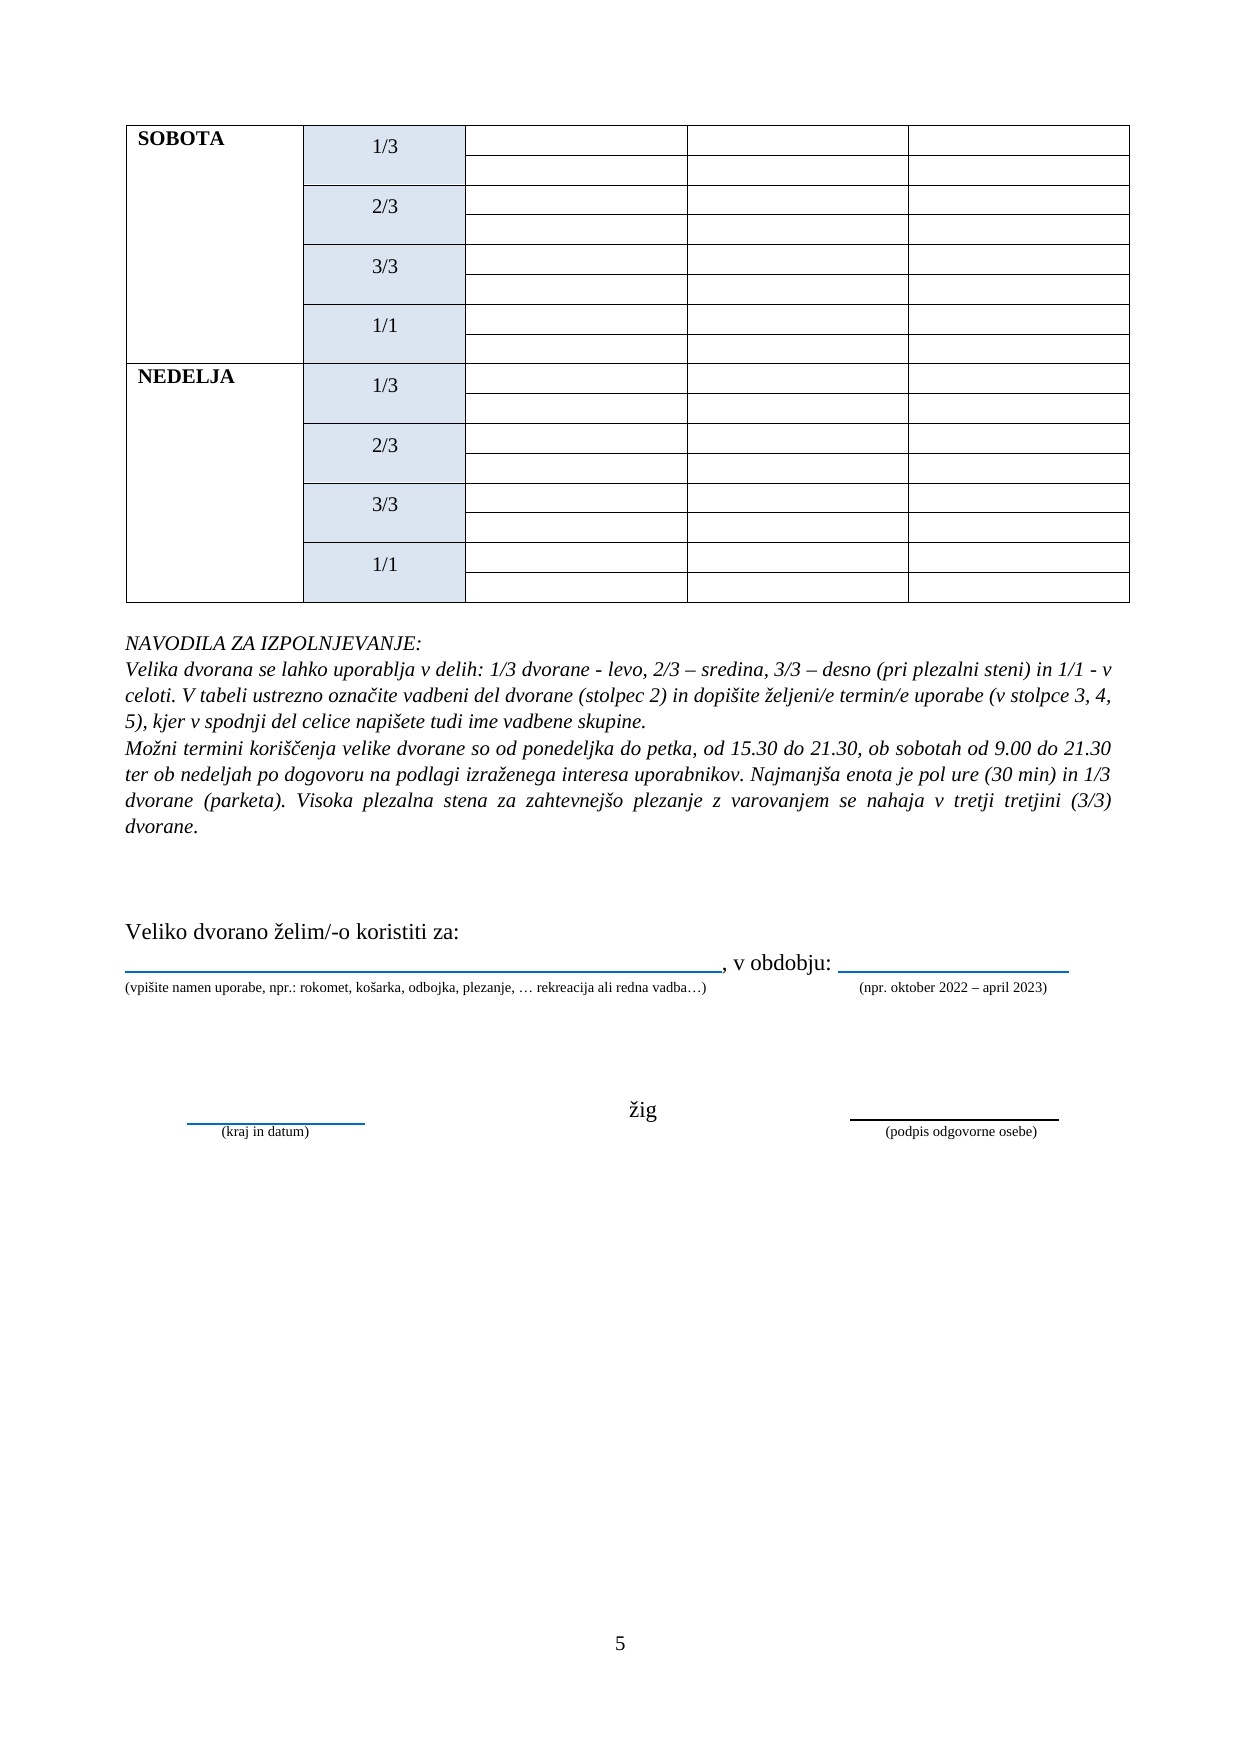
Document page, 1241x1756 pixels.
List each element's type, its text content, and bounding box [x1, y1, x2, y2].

table_cell [466, 513, 687, 542]
table_cell [466, 543, 687, 572]
table_cell 1/3 [304, 126, 465, 184]
table_cell [688, 215, 908, 244]
table_cell [466, 156, 687, 184]
table_cell [688, 156, 908, 184]
table_cell [688, 126, 908, 155]
table_cell [466, 215, 687, 244]
text (kraj in datum) (podpis odgovorne osebe) [221, 1125, 1115, 1139]
text Možni termini koriščenja velike dvorane so od ponedeljka do petka, od 15.30 do 21.30, ob sobotah od 9.00 do 21.30 ter ob nedeljah po dogovoru na podlagi izraženega interesa uporabnikov. Najmanjša enota je pol ure (30 min) in 1/3 dvorane (parketa). Visoka plezalna stena za zahtevnejšo plezanje z varovanjem se nahaja v tretji tretjini (3/3) dvorane. [125, 734, 1115, 839]
table_cell [688, 484, 908, 512]
table_cell SOBOTA [127, 126, 303, 363]
table_cell 2/3 [304, 186, 465, 244]
table_cell 1/1 [304, 543, 465, 602]
table_cell 2/3 [304, 424, 465, 482]
table_cell [466, 454, 687, 482]
table_cell [466, 335, 687, 363]
table_cell [909, 245, 1129, 274]
table_cell [909, 186, 1129, 214]
table_cell 3/3 [304, 245, 465, 304]
table_cell [466, 126, 687, 155]
table_cell [466, 305, 687, 333]
table_cell [909, 573, 1129, 602]
table_cell [909, 126, 1129, 155]
table_cell [909, 364, 1129, 393]
table_cell [909, 543, 1129, 572]
table_cell [688, 454, 908, 482]
table_cell [466, 275, 687, 304]
table_cell [688, 275, 908, 304]
table_cell [466, 484, 687, 512]
table_cell [909, 305, 1129, 333]
table_cell [909, 275, 1129, 304]
table_cell [688, 573, 908, 602]
table_cell 1/1 [304, 305, 465, 363]
table_cell [688, 513, 908, 542]
table_cell [688, 335, 908, 363]
table_cell [688, 186, 908, 214]
table_cell [909, 156, 1129, 184]
table_cell [688, 364, 908, 393]
table_cell [909, 424, 1129, 453]
table_cell [909, 513, 1129, 542]
table_cell [909, 454, 1129, 482]
table_cell [688, 543, 908, 572]
text Veliko dvorano želim/-o koristiti za: [125, 918, 1115, 945]
text Velika dvorana se lahko uporablja v delih: 1/3 dvorane - levo, 2/3 – sredina, 3/3 – desno (pri plezalni steni) in 1/1 - v celoti. V tabeli ustrezno označite vadbeni del dvorane (stolpec 2) in dopišite željeni/e termin/e uporabe (v stolpce 3, 4, 5), kjer v spodnji del celice napišete tudi ime vadbene skupine. [125, 655, 1115, 734]
text , v obdobju: [125, 948, 1115, 975]
table_cell NEDELJA [127, 364, 303, 602]
table_cell [909, 215, 1129, 244]
table_cell [466, 394, 687, 423]
table_cell [466, 364, 687, 393]
table_cell [909, 335, 1129, 363]
text žig [629, 1097, 1115, 1123]
table_cell [466, 186, 687, 214]
table_cell [688, 305, 908, 333]
table_cell 3/3 [304, 484, 465, 542]
table_cell 1/3 [304, 364, 465, 423]
table_cell [909, 484, 1129, 512]
text (vpišite namen uporabe, npr.: rokomet, košarka, odbojka, plezanje, … rekreacija ali redna vadba…) (npr. oktober 2022 – april 2023) [125, 978, 1115, 995]
text NAVODILA ZA IZPOLNJEVANJE: [125, 629, 1115, 655]
table_cell [688, 424, 908, 453]
table_cell [688, 394, 908, 423]
table_cell [688, 245, 908, 274]
table_cell [909, 394, 1129, 423]
table_cell [466, 424, 687, 453]
table_cell [466, 245, 687, 274]
table_cell [466, 573, 687, 602]
